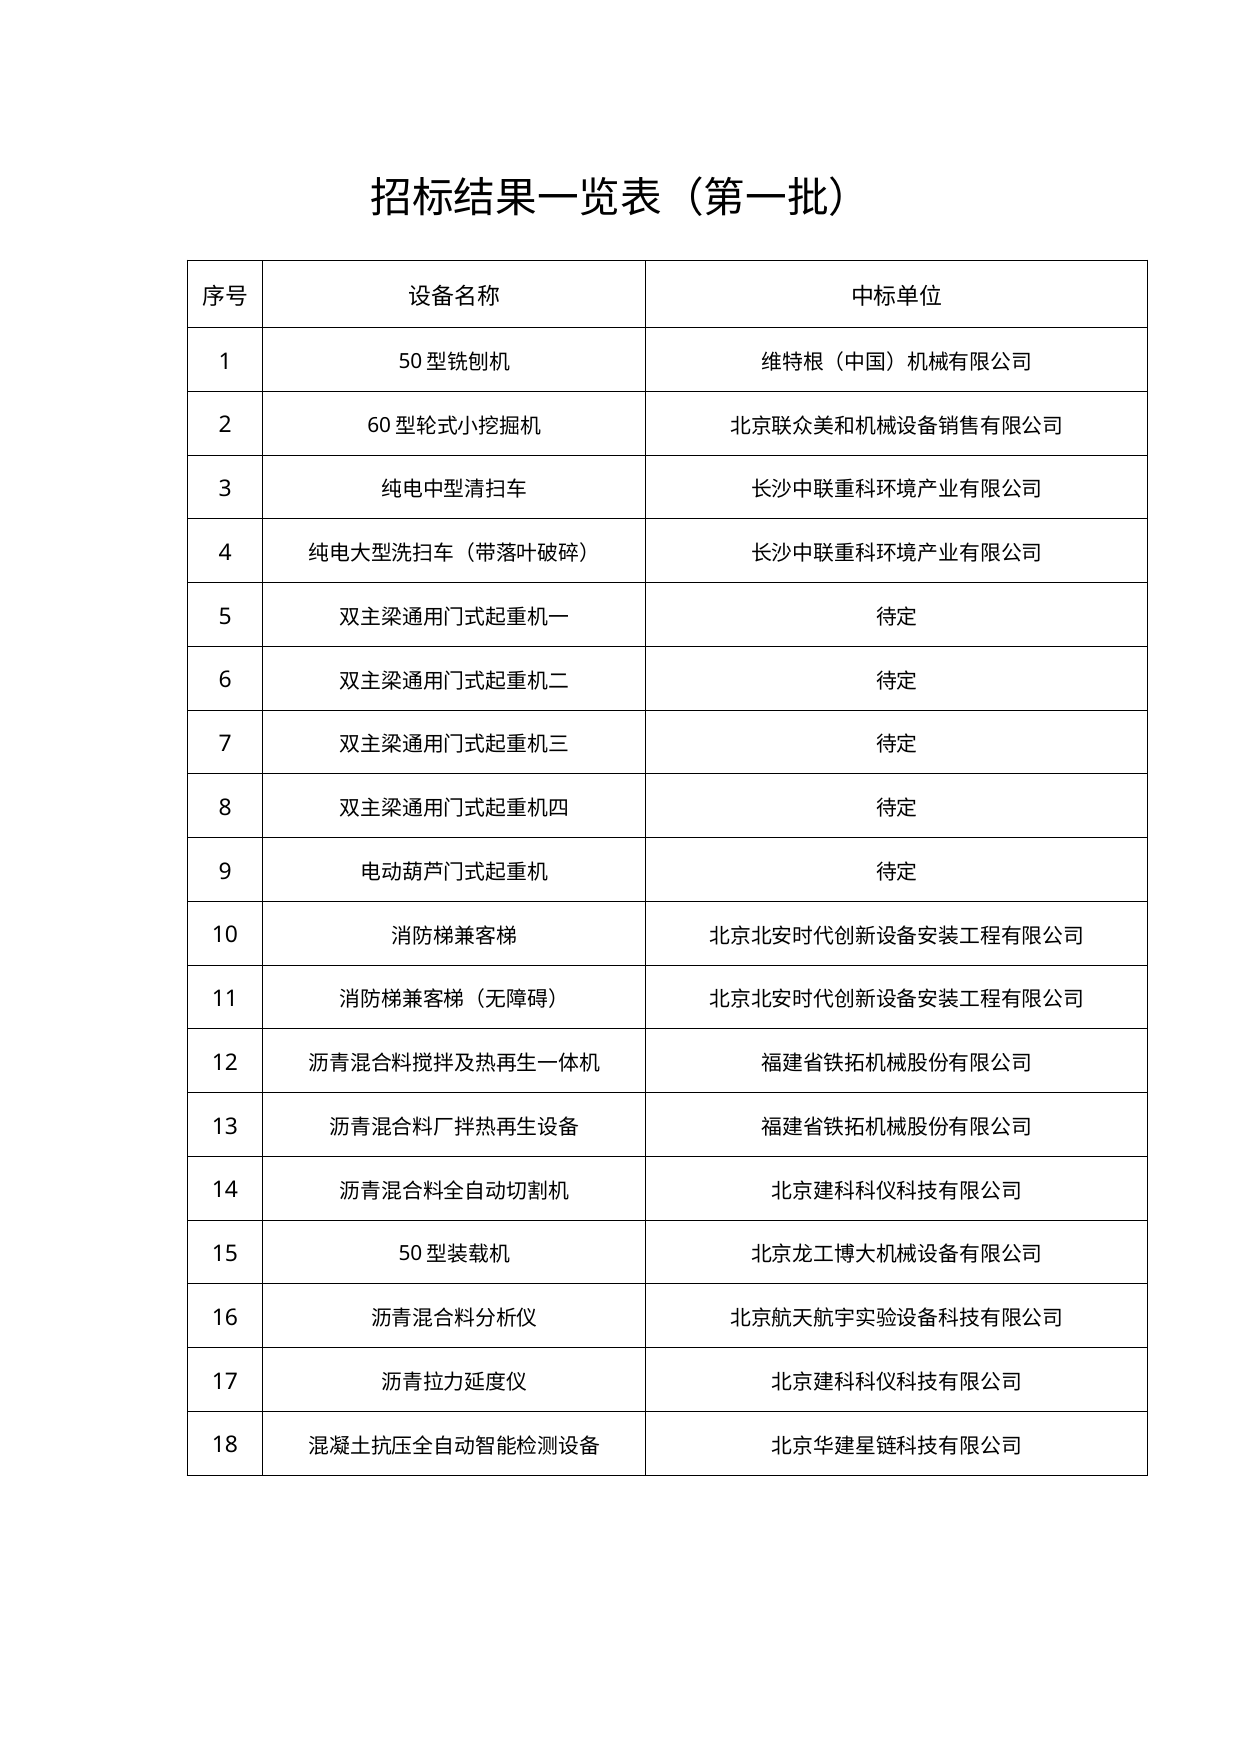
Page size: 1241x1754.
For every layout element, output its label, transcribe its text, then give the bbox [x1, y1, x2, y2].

table_cell 17 [188, 1348, 262, 1411]
table_header 中标单位 [646, 261, 1147, 327]
table_cell 北京建科科仪科技有限公司 [646, 1157, 1147, 1219]
table_cell 6 [188, 647, 262, 709]
table_cell 双主梁通用门式起重机四 [263, 774, 645, 837]
table_cell 长沙中联重科环境产业有限公司 [646, 456, 1147, 518]
table_cell 待定 [646, 711, 1147, 773]
table_cell 待定 [646, 838, 1147, 901]
table_cell 待定 [646, 647, 1147, 709]
table_cell 双主梁通用门式起重机二 [263, 647, 645, 709]
table_cell 11 [188, 966, 262, 1028]
table_cell 18 [188, 1412, 262, 1474]
table_cell 16 [188, 1284, 262, 1347]
table_cell 福建省铁拓机械股份有限公司 [646, 1029, 1147, 1092]
table_header 序号 [188, 261, 262, 327]
table_cell 待定 [646, 583, 1147, 646]
table_cell 10 [188, 902, 262, 964]
table_cell 待定 [646, 774, 1147, 837]
table_cell 北京航天航宇实验设备科技有限公司 [646, 1284, 1147, 1347]
table_cell 长沙中联重科环境产业有限公司 [646, 519, 1147, 582]
table_cell 13 [188, 1093, 262, 1156]
table_cell 北京华建星链科技有限公司 [646, 1412, 1147, 1474]
table_cell 沥青混合料全自动切割机 [263, 1157, 645, 1219]
table_cell 50型铣刨机 [263, 328, 645, 391]
table_cell 9 [188, 838, 262, 901]
table_cell 北京北安时代创新设备安装工程有限公司 [646, 902, 1147, 964]
table_cell 5 [188, 583, 262, 646]
table_cell 沥青混合料搅拌及热再生一体机 [263, 1029, 645, 1092]
table_cell 50型装载机 [263, 1221, 645, 1283]
table_cell 3 [188, 456, 262, 518]
table_cell 7 [188, 711, 262, 773]
table_cell 沥青拉力延度仪 [263, 1348, 645, 1411]
table_cell 15 [188, 1221, 262, 1283]
table_cell 北京建科科仪科技有限公司 [646, 1348, 1147, 1411]
table_cell 沥青混合料分析仪 [263, 1284, 645, 1347]
table_cell 12 [188, 1029, 262, 1092]
table_cell 双主梁通用门式起重机一 [263, 583, 645, 646]
table_cell 混凝土抗压全自动智能检测设备 [263, 1412, 645, 1474]
table_cell 60型轮式小挖掘机 [263, 392, 645, 454]
table_cell 北京龙工博大机械设备有限公司 [646, 1221, 1147, 1283]
table_cell 北京北安时代创新设备安装工程有限公司 [646, 966, 1147, 1028]
table_cell 纯电大型洗扫车（带落叶破碎） [263, 519, 645, 582]
table_cell 纯电中型清扫车 [263, 456, 645, 518]
table_cell 北京联众美和机械设备销售有限公司 [646, 392, 1147, 454]
table_cell 2 [188, 392, 262, 454]
table_cell 14 [188, 1157, 262, 1219]
text 招标结果一览表（第一批） [187, 162, 1053, 227]
table_cell 消防梯兼客梯（无障碍） [263, 966, 645, 1028]
table_cell 4 [188, 519, 262, 582]
table_cell 8 [188, 774, 262, 837]
table_cell 双主梁通用门式起重机三 [263, 711, 645, 773]
table_cell 沥青混合料厂拌热再生设备 [263, 1093, 645, 1156]
table_cell 消防梯兼客梯 [263, 902, 645, 964]
table_header 设备名称 [263, 261, 645, 327]
table_cell 维特根（中国）机械有限公司 [646, 328, 1147, 391]
table_cell 电动葫芦门式起重机 [263, 838, 645, 901]
table_cell 1 [188, 328, 262, 391]
table_cell 福建省铁拓机械股份有限公司 [646, 1093, 1147, 1156]
